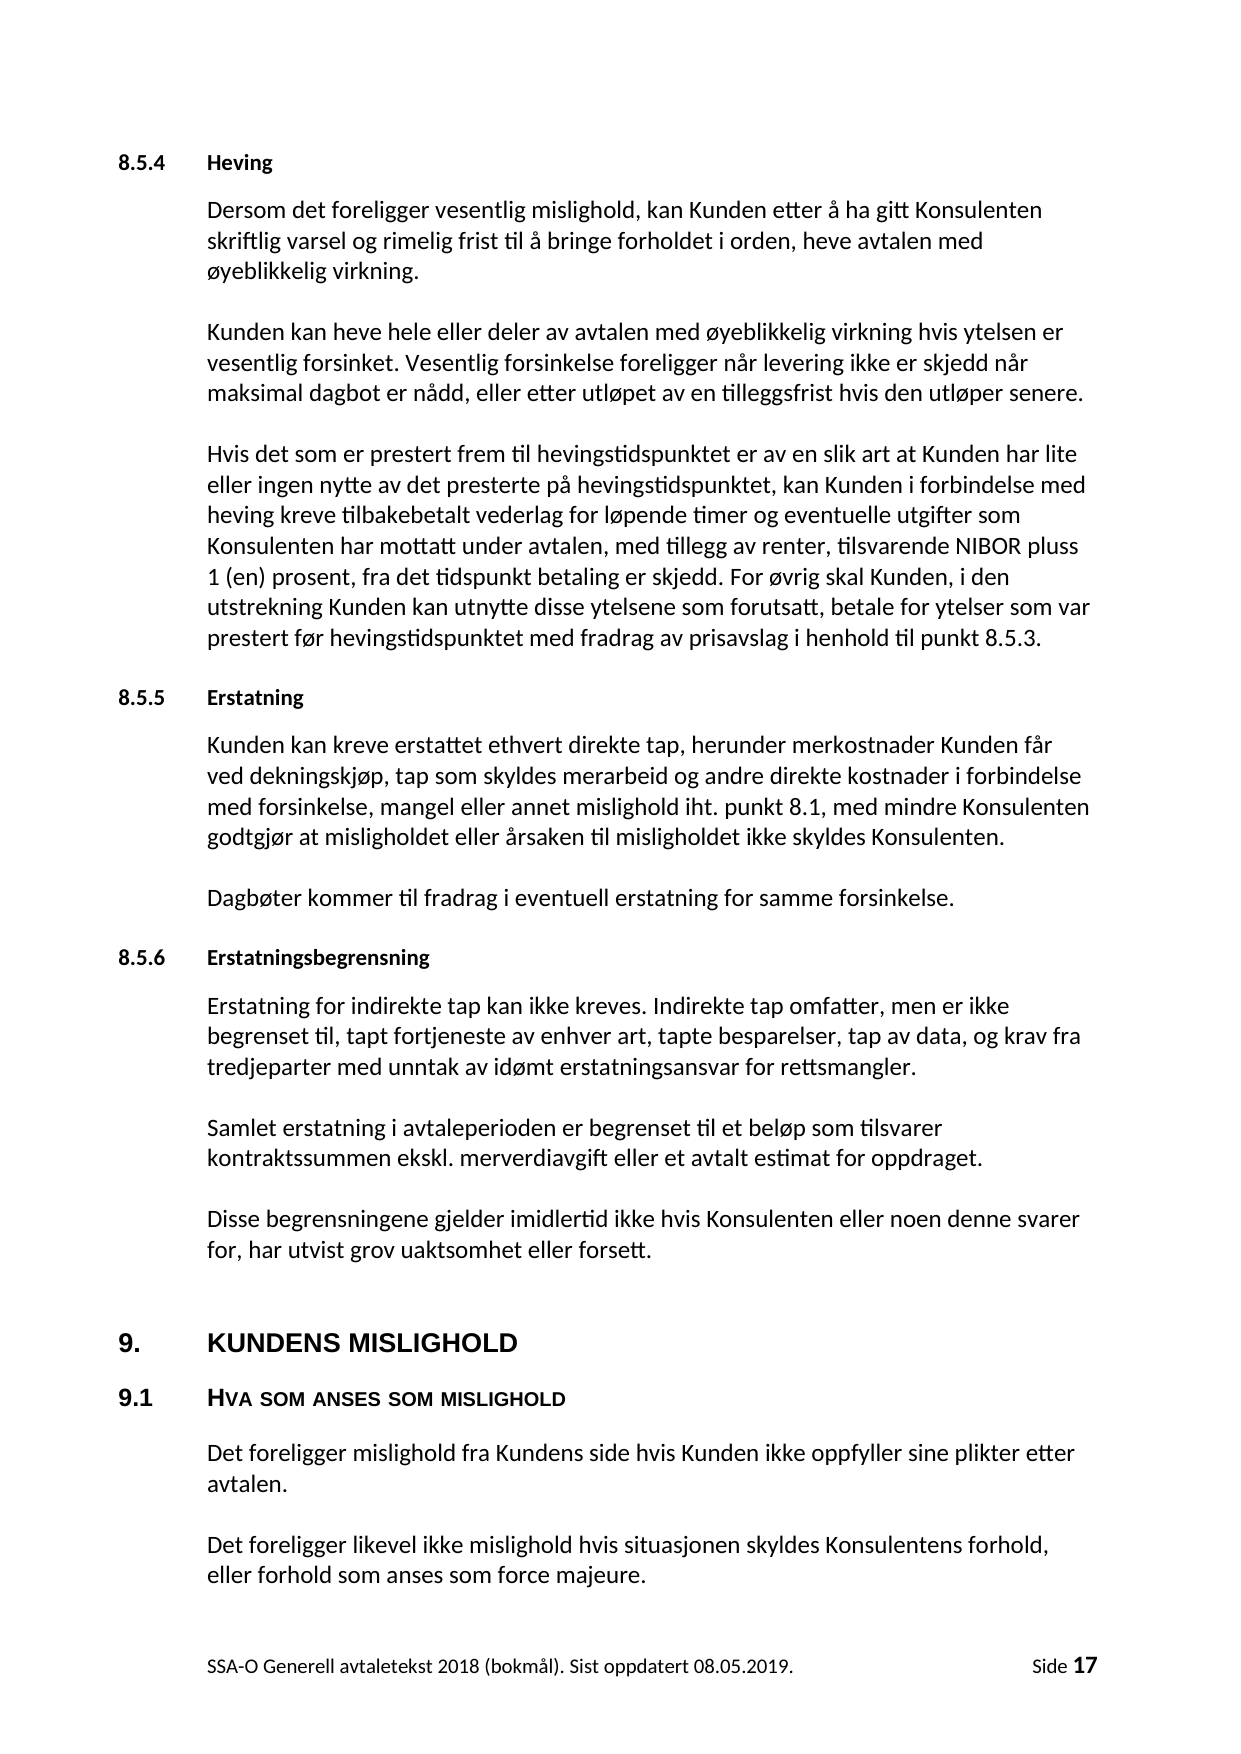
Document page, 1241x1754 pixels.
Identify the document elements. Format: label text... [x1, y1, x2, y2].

text Samlet erstatning i avtaleperioden er begrenset til et beløp som tilsvarer kontraktssummen ekskl. merverdiavgift eller et avtalt estimat for oppdraget. [207, 1112, 1092, 1173]
text Disse begrensningene gjelder imidlertid ikke hvis Konsulenten eller noen denne svarer for, har utvist grov uaktsomhet eller forsett. [207, 1204, 1092, 1265]
text Det foreligger likevel ikke mislighold hvis situasjonen skyldes Konsulentens forhold, eller forhold som anses som force majeure. [207, 1529, 1092, 1590]
subtitle Heving [118, 148, 1092, 176]
subtitle Erstatningsbegrensning [118, 943, 1092, 971]
subtitle Hva som anses som mislighold [118, 1383, 1092, 1412]
text Dersom det foreligger vesentlig mislighold, kan Kunden etter å ha gitt Konsulenten skriftlig varsel og rimelig frist til å bringe forholdet i orden, heve avtalen med øyeblikkelig virkning. [207, 194, 1092, 286]
text Dagbøter kommer til fradrag i eventuell erstatning for samme forsinkelse. [207, 882, 1092, 913]
text Kunden kan heve hele eller deler av avtalen med øyeblikkelig virkning hvis ytelsen er vesentlig forsinket. Vesentlig forsinkelse foreligger når levering ikke er skjedd når maksimal dagbot er nådd, eller etter utløpet av en tilleggsfrist hvis den utløper senere. [207, 317, 1092, 408]
subtitle Erstatning [118, 683, 1092, 711]
text Det foreligger mislighold fra Kundens side hvis Kunden ikke oppfyller sine plikter etter avtalen. [207, 1437, 1092, 1498]
text Erstatning for indirekte tap kan ikke kreves. Indirekte tap omfatter, men er ikke begrenset til, tapt fortjeneste av enhver art, tapte besparelser, tap av data, og krav fra tredjeparter med unntak av idømt erstatningsansvar for rettsmangler. [207, 990, 1092, 1082]
text Kunden kan kreve erstattet ethvert direkte tap, herunder merkostnader Kunden får ved dekningskjøp, tap som skyldes merarbeid og andre direkte kostnader i forbindelse med forsinkelse, mangel eller annet mislighold iht. punkt 8.1, med mindre Konsulenten godtgjør at misligholdet eller årsaken til misligholdet ikke skyldes Konsulenten. [207, 729, 1092, 852]
subtitle Kundens mislighold [118, 1327, 1092, 1358]
text Hvis det som er prestert frem til hevingstidspunktet er av en slik art at Kunden har lite eller ingen nytte av det presterte på hevingstidspunktet, kan Kunden i forbindelse med heving kreve tilbakebetalt vederlag for løpende timer og eventuelle utgifter som Konsulenten har mottatt under avtalen, med tillegg av renter, tilsvarende NIBOR pluss 1 (en) prosent, fra det tidspunkt betaling er skjedd. For øvrig skal Kunden, i den utstrekning Kunden kan utnytte disse ytelsene som forutsatt, betale for ytelser som var prestert før hevingstidspunktet med fradrag av prisavslag i henhold til punkt 8.5.3. [207, 439, 1092, 652]
